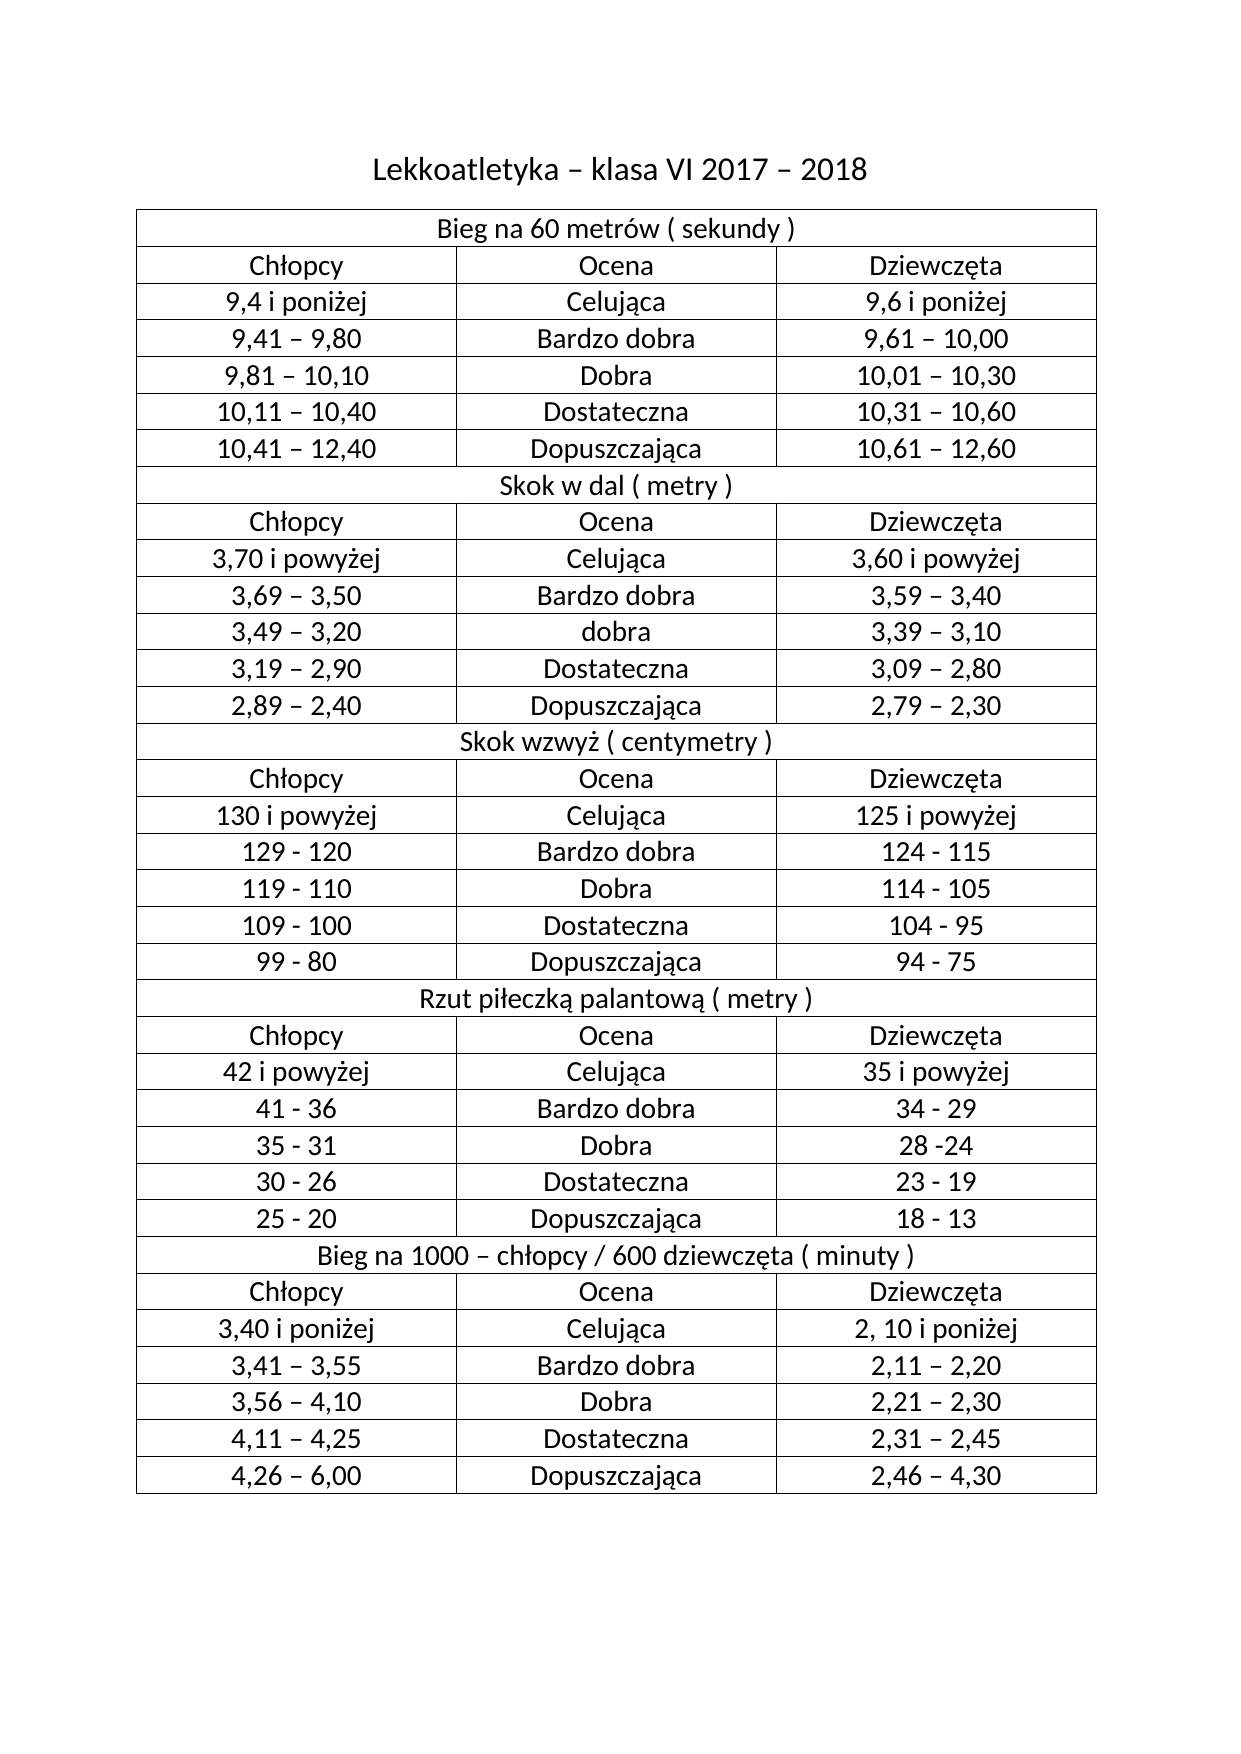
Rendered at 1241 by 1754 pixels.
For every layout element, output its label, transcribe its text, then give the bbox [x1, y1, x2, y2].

table_cell Bardzo dobra [457, 320, 776, 356]
table_cell Chłopcy [137, 760, 456, 796]
table_cell 99 - 80 [137, 944, 456, 979]
table_cell 9,4 i poniżej [137, 284, 456, 319]
table_cell Dopuszczająca [457, 1200, 776, 1236]
table_cell 94 - 75 [777, 944, 1096, 979]
table_cell 3,41 – 3,55 [137, 1347, 456, 1382]
table_cell 35 - 31 [137, 1127, 456, 1162]
table_cell Dopuszczająca [457, 687, 776, 722]
table_cell Ocena [457, 504, 776, 539]
table_cell 109 - 100 [137, 907, 456, 942]
table_cell Chłopcy [137, 1274, 456, 1309]
table_cell Dostateczna [457, 907, 776, 942]
table_cell 3,09 – 2,80 [777, 650, 1096, 686]
table_cell 124 - 115 [777, 834, 1096, 869]
table_cell 3,60 i powyżej [777, 540, 1096, 576]
table_cell 10,31 – 10,60 [777, 394, 1096, 429]
table_cell Bardzo dobra [457, 1090, 776, 1126]
table_cell Ocena [457, 1274, 776, 1309]
table_cell Dobra [457, 1127, 776, 1162]
table_cell Dobra [457, 870, 776, 906]
table_cell 2,31 – 2,45 [777, 1420, 1096, 1456]
table_cell 35 i powyżej [777, 1054, 1096, 1089]
table_cell 34 - 29 [777, 1090, 1096, 1126]
table_cell 3,70 i powyżej [137, 540, 456, 576]
table_cell Bardzo dobra [457, 834, 776, 869]
table_cell Dziewczęta [777, 504, 1096, 539]
text Lekkoatletyka – klasa VI 2017 – 2018 [148, 148, 1093, 188]
table_cell 119 - 110 [137, 870, 456, 906]
table_cell 4,11 – 4,25 [137, 1420, 456, 1456]
table_cell Celująca [457, 284, 776, 319]
table_cell 2, 10 i poniżej [777, 1310, 1096, 1346]
table_cell Skok w dal ( metry ) [137, 467, 1096, 502]
table_cell 104 - 95 [777, 907, 1096, 942]
table_cell 3,19 – 2,90 [137, 650, 456, 686]
table_cell 125 i powyżej [777, 797, 1096, 832]
table_cell 30 - 26 [137, 1164, 456, 1199]
table_cell dobra [457, 614, 776, 649]
table_cell 9,61 – 10,00 [777, 320, 1096, 356]
table_cell Dziewczęta [777, 247, 1096, 282]
table_cell 9,41 – 9,80 [137, 320, 456, 356]
table_cell Dziewczęta [777, 1017, 1096, 1052]
table_cell Rzut piłeczką palantową ( metry ) [137, 980, 1096, 1016]
table_cell 4,26 – 6,00 [137, 1457, 456, 1492]
table_cell 10,01 – 10,30 [777, 357, 1096, 392]
table_cell Ocena [457, 1017, 776, 1052]
table_cell 114 - 105 [777, 870, 1096, 906]
table_cell 130 i powyżej [137, 797, 456, 832]
table_cell Dobra [457, 357, 776, 392]
table_cell 2,89 – 2,40 [137, 687, 456, 722]
table_cell 10,61 – 12,60 [777, 430, 1096, 466]
table_cell 2,21 – 2,30 [777, 1384, 1096, 1419]
table_cell Dopuszczająca [457, 1457, 776, 1492]
table_cell 2,46 – 4,30 [777, 1457, 1096, 1492]
table_cell Dostateczna [457, 394, 776, 429]
table_cell Dobra [457, 1384, 776, 1419]
table_cell 18 - 13 [777, 1200, 1096, 1236]
table_cell 3,56 – 4,10 [137, 1384, 456, 1419]
table_cell 23 - 19 [777, 1164, 1096, 1199]
table_cell 3,49 – 3,20 [137, 614, 456, 649]
table_cell Ocena [457, 760, 776, 796]
table_cell Celująca [457, 1054, 776, 1089]
table_cell Celująca [457, 540, 776, 576]
table_cell 3,39 – 3,10 [777, 614, 1096, 649]
table_cell Dziewczęta [777, 1274, 1096, 1309]
table_cell Bardzo dobra [457, 577, 776, 612]
table_cell Dostateczna [457, 1164, 776, 1199]
table_cell Dziewczęta [777, 760, 1096, 796]
table_cell Dopuszczająca [457, 944, 776, 979]
table_cell Skok wzwyż ( centymetry ) [137, 724, 1096, 759]
table_cell Dopuszczająca [457, 430, 776, 466]
table_cell 2,79 – 2,30 [777, 687, 1096, 722]
table_cell Celująca [457, 797, 776, 832]
table_cell Chłopcy [137, 1017, 456, 1052]
table_cell 10,41 – 12,40 [137, 430, 456, 466]
table_cell 28 -24 [777, 1127, 1096, 1162]
table_cell Celująca [457, 1310, 776, 1346]
table_cell 25 - 20 [137, 1200, 456, 1236]
table_cell 2,11 – 2,20 [777, 1347, 1096, 1382]
table_cell 3,40 i poniżej [137, 1310, 456, 1346]
table_cell 41 - 36 [137, 1090, 456, 1126]
table_cell Dostateczna [457, 650, 776, 686]
table_cell 9,81 – 10,10 [137, 357, 456, 392]
table_cell 3,69 – 3,50 [137, 577, 456, 612]
table_cell 10,11 – 10,40 [137, 394, 456, 429]
table_cell Bieg na 1000 – chłopcy / 600 dziewczęta ( minuty ) [137, 1237, 1096, 1272]
table_cell 3,59 – 3,40 [777, 577, 1096, 612]
table_header Bieg na 60 metrów ( sekundy ) [137, 210, 1096, 246]
table_cell Dostateczna [457, 1420, 776, 1456]
table_cell 129 - 120 [137, 834, 456, 869]
table_cell Chłopcy [137, 504, 456, 539]
table_cell Ocena [457, 247, 776, 282]
table_cell Chłopcy [137, 247, 456, 282]
table_cell 42 i powyżej [137, 1054, 456, 1089]
table_cell Bardzo dobra [457, 1347, 776, 1382]
table_cell 9,6 i poniżej [777, 284, 1096, 319]
